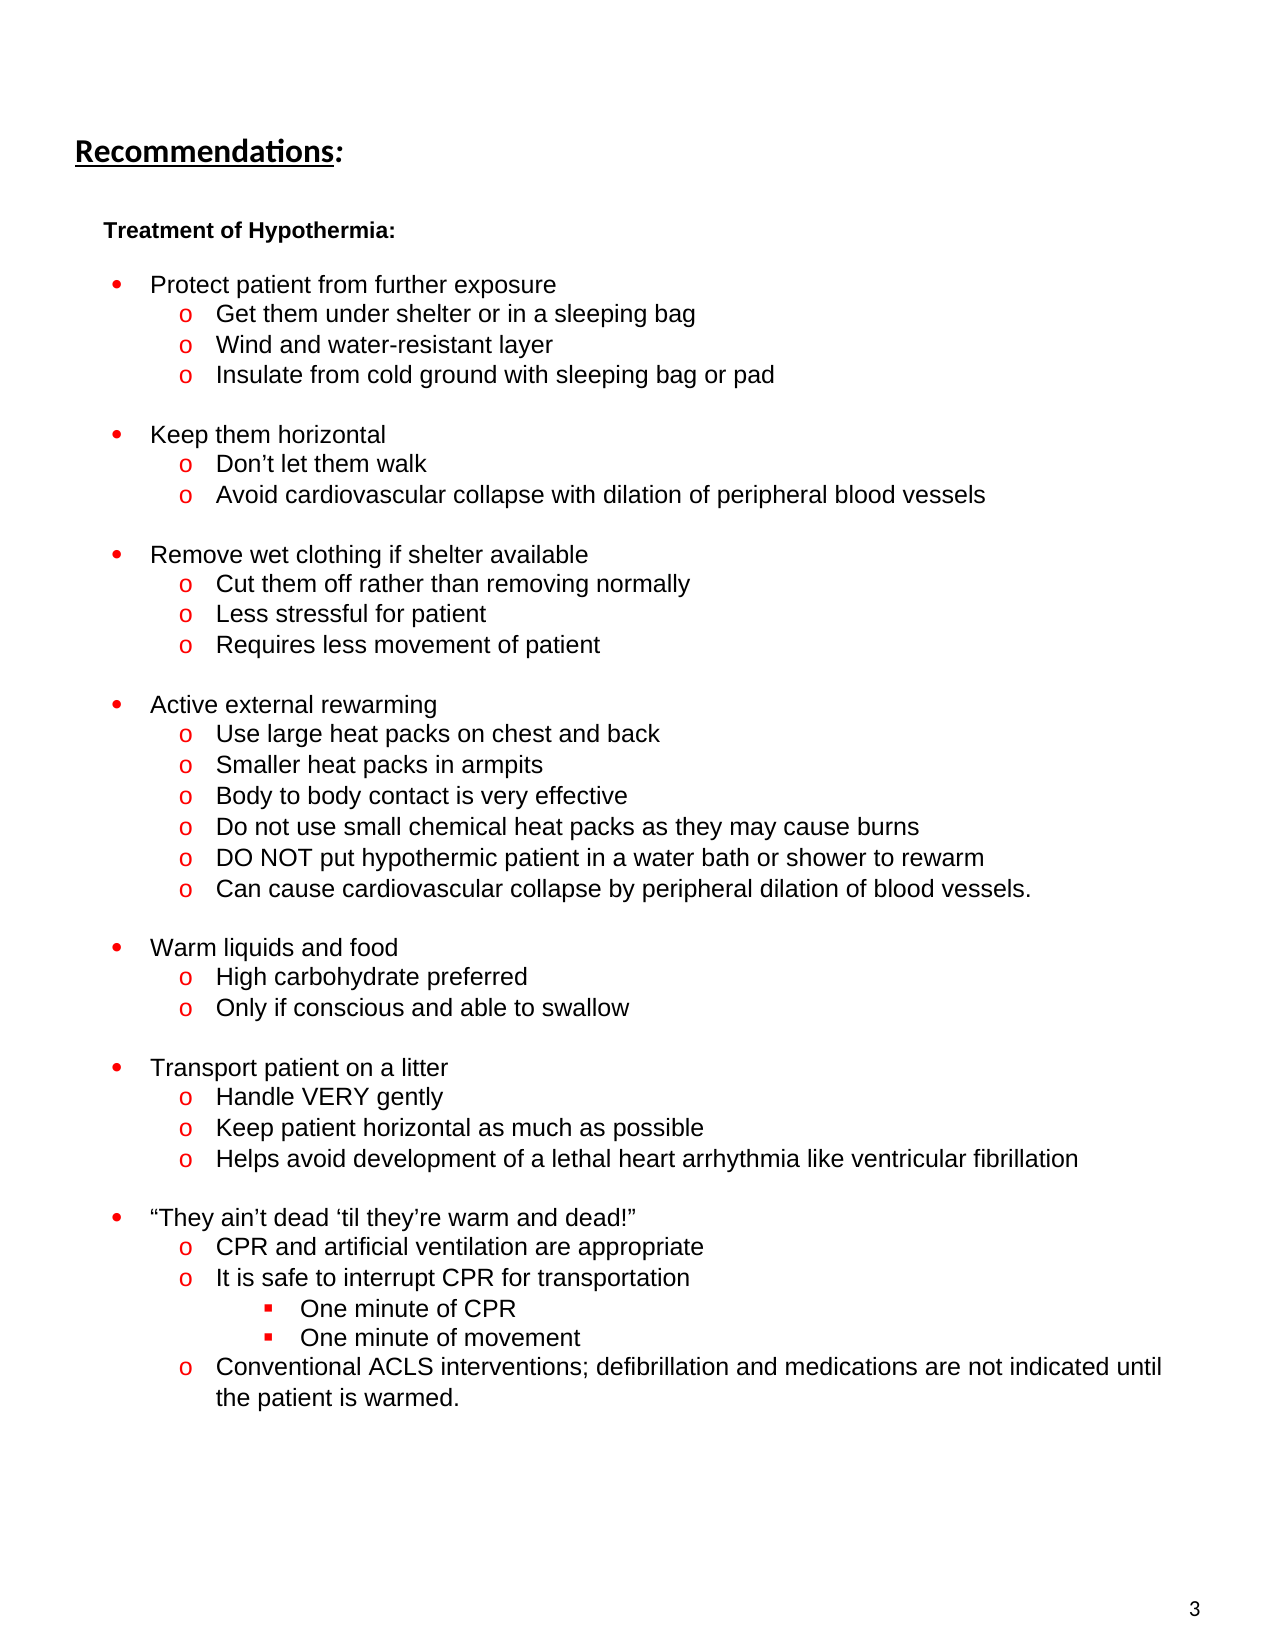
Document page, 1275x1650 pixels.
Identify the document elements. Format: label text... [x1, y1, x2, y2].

list Body to body contact is very effective [178, 781, 1200, 812]
list Treatment of Hypothermia: [103, 217, 1200, 243]
list Keep them horizontal [112, 420, 1200, 449]
list High carbohydrate preferred [178, 962, 1200, 993]
list Conventional ACLS interventions; defibrillation and medications are not indicated until the patient is warmed. [178, 1352, 1200, 1411]
list Wind and water-resistant layer [178, 329, 1200, 361]
list One minute of movement [262, 1323, 1200, 1352]
list Transport patient on a litter [112, 1053, 1200, 1082]
list Do not use small chemical heat packs as they may cause burns [178, 812, 1200, 843]
list Keep patient horizontal as much as possible [178, 1113, 1200, 1143]
list Less stressful for patient [178, 599, 1200, 630]
list Requires less movement of patient [178, 630, 1200, 661]
list Remove wet clothing if shelter available [112, 540, 1200, 568]
list Warm liquids and food [112, 933, 1200, 962]
list DO NOT put hypothermic patient in a water bath or shower to rewarm [178, 843, 1200, 874]
list Handle VERY gently [178, 1082, 1200, 1113]
list Helps avoid development of a lethal heart arrhythmia like ventricular fibrillation [178, 1143, 1200, 1174]
list Don’t let them walk [178, 449, 1200, 480]
list Insulate from cold ground with sleeping bag or pad [178, 361, 1200, 391]
list Protect patient from further exposure [112, 270, 1200, 299]
list Smaller heat packs in armpits [178, 750, 1200, 781]
list Get them under shelter or in a sleeping bag [178, 299, 1200, 329]
list Active external rewarming [112, 690, 1200, 719]
list “They ain’t dead ‘til they’re warm and dead!” [112, 1203, 1200, 1232]
list It is safe to interrupt CPR for transportation [178, 1263, 1200, 1294]
text Recommendations: [75, 130, 1200, 171]
list Only if conscious and able to swallow [178, 993, 1200, 1024]
list Avoid cardiovascular collapse with dilation of peripheral blood vessels [178, 480, 1200, 511]
list Can cause cardiovascular collapse by peripheral dilation of blood vessels. [178, 874, 1200, 904]
list One minute of CPR [262, 1294, 1200, 1323]
list CPR and artificial ventilation are appropriate [178, 1232, 1200, 1263]
list Cut them off rather than removing normally [178, 568, 1200, 599]
list Use large heat packs on chest and back [178, 719, 1200, 750]
